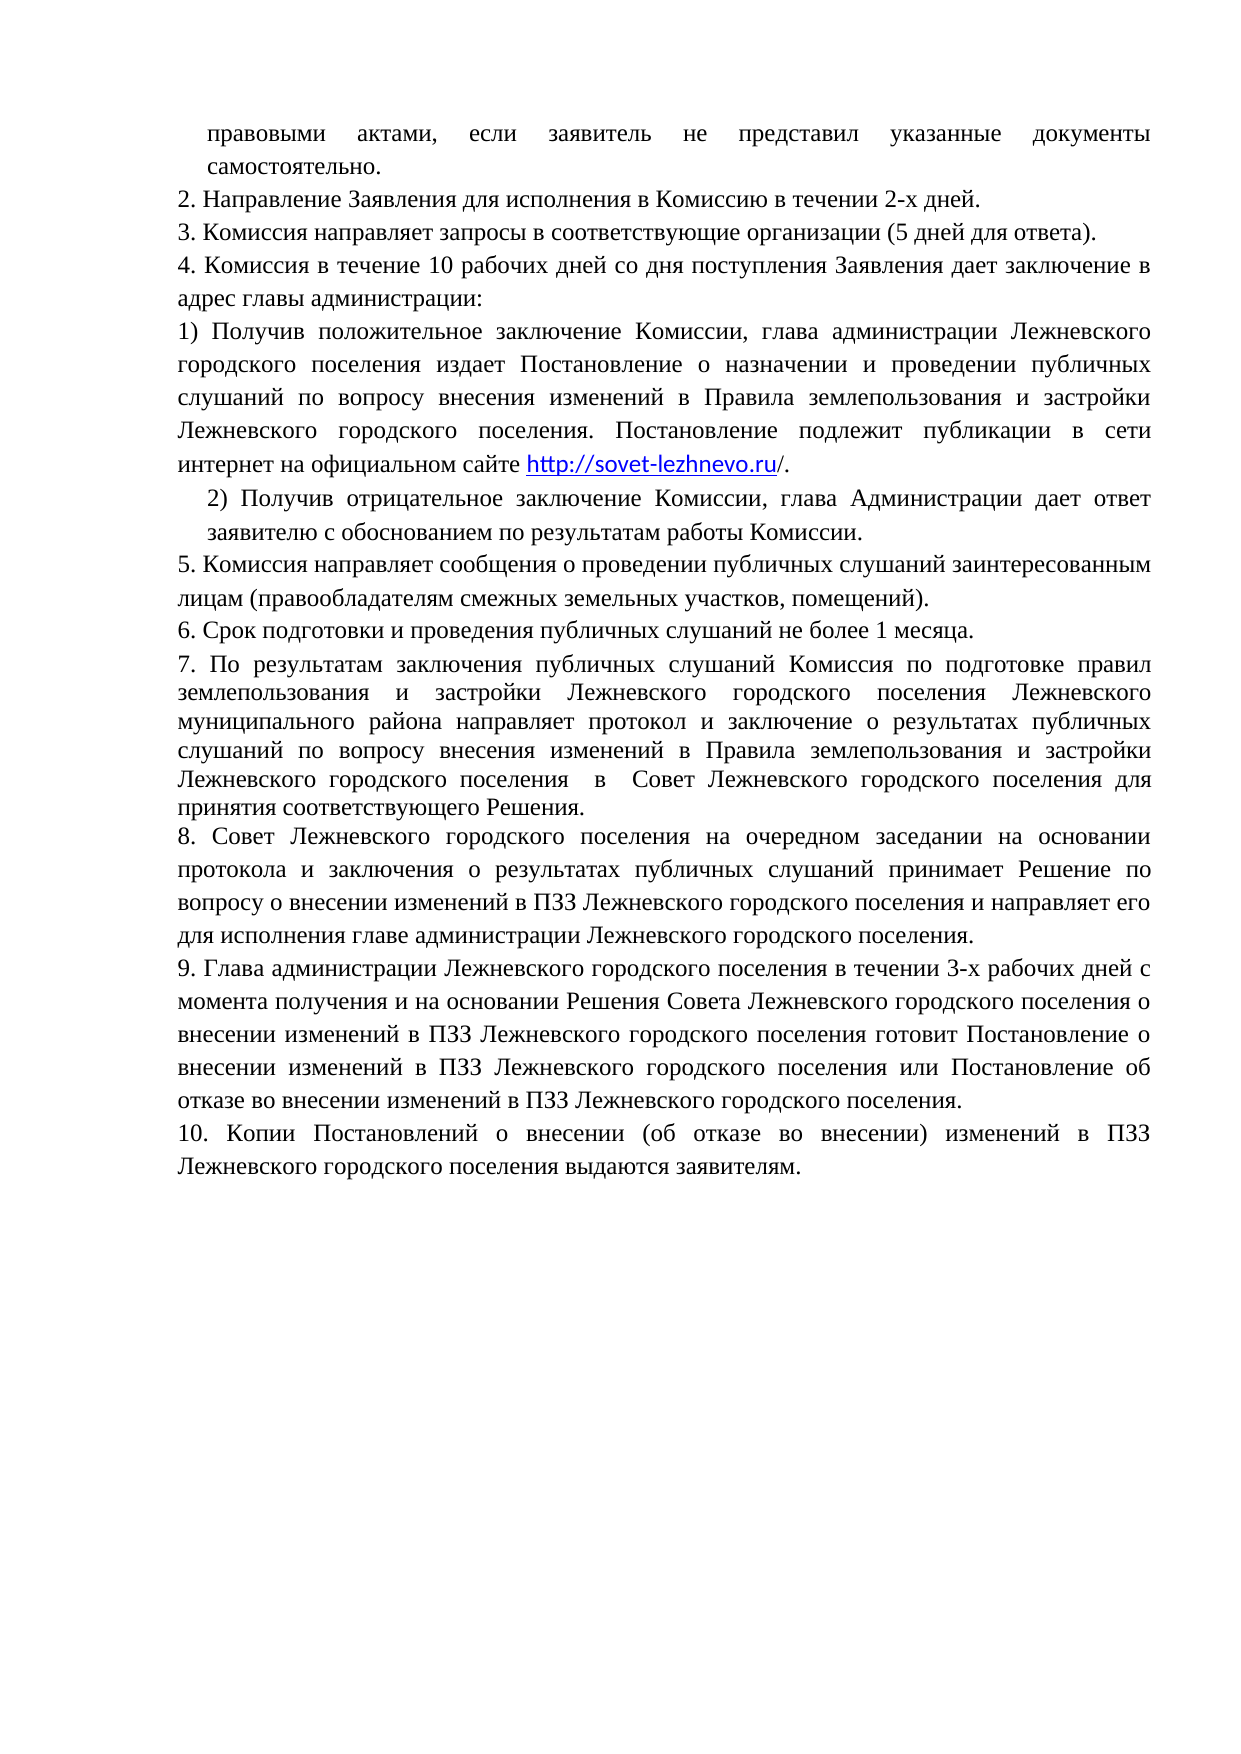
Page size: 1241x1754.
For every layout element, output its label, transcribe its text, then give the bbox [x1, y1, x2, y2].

text 2. Направление Заявления для исполнения в Комиссию в течении 2-х дней. [177, 184, 1152, 213]
text 6. Срок подготовки и проведения публичных слушаний не более 1 месяца. [177, 616, 1152, 644]
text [207, 118, 1152, 180]
text 5. Комиссия направляет сообщения о проведении публичных слушаний заинтересованным лицам (правообладателям смежных земельных участков, помещений). [177, 549, 1152, 611]
text 7. По результатам заключения публичных слушаний Комиссия по подготовке правил землепользования и застройки Лежневского городского поселения Лежневского муниципального района направляет протокол и заключение о результатах публичных слушаний по вопросу внесения изменений в Правила землепользования и застройки Лежневского городского поселения в Совет Лежневского городского поселения для принятия соответствующего Решения. [177, 649, 1152, 821]
text 9. Глава администрации Лежневского городского поселения в течении 3-х рабочих дней с момента получения и на основании Решения Совета Лежневского городского поселения о внесении изменений в ПЗЗ Лежневского городского поселения готовит Постановление о внесении изменений в ПЗЗ Лежневского городского поселения или Постановление об отказе во внесении изменений в ПЗЗ Лежневского городского поселения. [177, 953, 1152, 1114]
text 8. Совет Лежневского городского поселения на очередном заседании на основании протокола и заключения о результатах публичных слушаний принимает Решение по вопросу о внесении изменений в ПЗЗ Лежневского городского поселения и направляет его для исполнения главе администрации Лежневского городского поселения. [177, 821, 1152, 949]
text 4. Комиссия в течение 10 рабочих дней со дня поступления Заявления дает заключение в адрес главы администрации: [177, 250, 1152, 312]
text 1) Получив положительное заключение Комиссии, глава администрации Лежневского городского поселения издает Постановление о назначении и проведении публичных слушаний по вопросу внесения изменений в Правила землепользования и застройки Лежневского городского поселения. Постановление подлежит публикации в сети интернет на официальном сайте http://sovet-lezhnevo.ru/. [177, 316, 1152, 479]
text 10. Копии Постановлений о внесении (об отказе во внесении) изменений в ПЗЗ Лежневского городского поселения выдаются заявителям. [177, 1118, 1152, 1180]
text 3. Комиссия направляет запросы в соответствующие организации (5 дней для ответа). [177, 217, 1152, 246]
text 2) Получив отрицательное заключение Комиссии, глава Администрации дает ответ заявителю с обоснованием по результатам работы Комиссии. [207, 483, 1152, 545]
